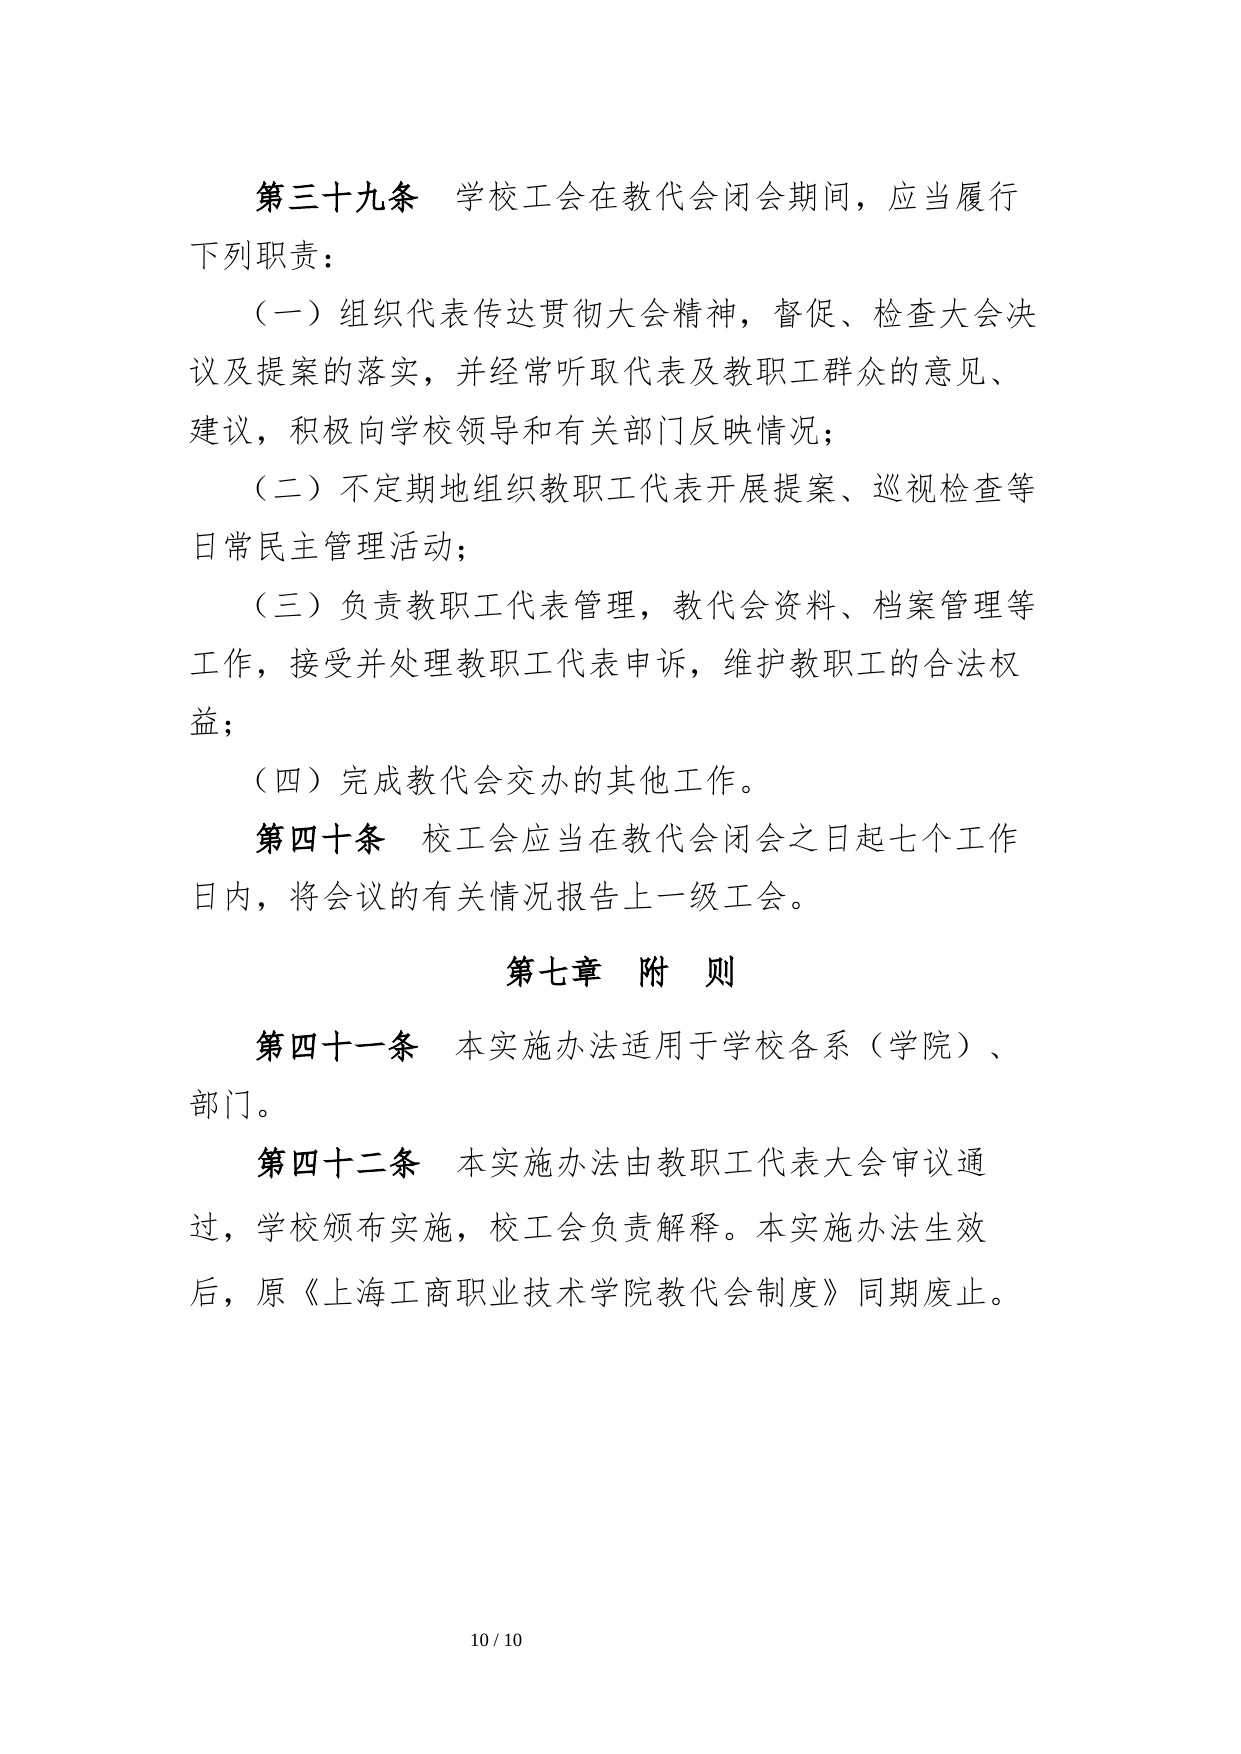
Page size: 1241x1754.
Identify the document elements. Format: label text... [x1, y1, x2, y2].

text 第四十条 校工会应当在教代会闭会之日起七个工作日内，将会议的有关情况报告上一级工会。 [187, 804, 1053, 920]
text （二）不定期地组织教职工代表开展提案、巡视检查等日常民主管理活动； [187, 454, 1053, 570]
text 第四十一条 本实施办法适用于学校各系（学院）、部门。 [187, 1011, 1053, 1128]
text 第三十九条 学校工会在教代会闭会期间，应当履行下列职责： [187, 162, 1053, 279]
text （四）完成教代会交办的其他工作。 [187, 745, 1053, 804]
text （三）负责教职工代表管理，教代会资料、档案管理等工作，接受并处理教职工代表申诉，维护教职工的合法权益； [187, 570, 1053, 745]
text 第四十二条 本实施办法由教职工代表大会审议通过，学校颁布实施，校工会负责解释。本实施办法生效后，原《上海工商职业技术学院教代会制度》同期废止。 [187, 1128, 1053, 1323]
text 第七章 附 则 [187, 937, 1053, 995]
text （一）组织代表传达贯彻大会精神，督促、检查大会决议及提案的落实，并经常听取代表及教职工群众的意见、建议，积极向学校领导和有关部门反映情况； [187, 279, 1053, 454]
